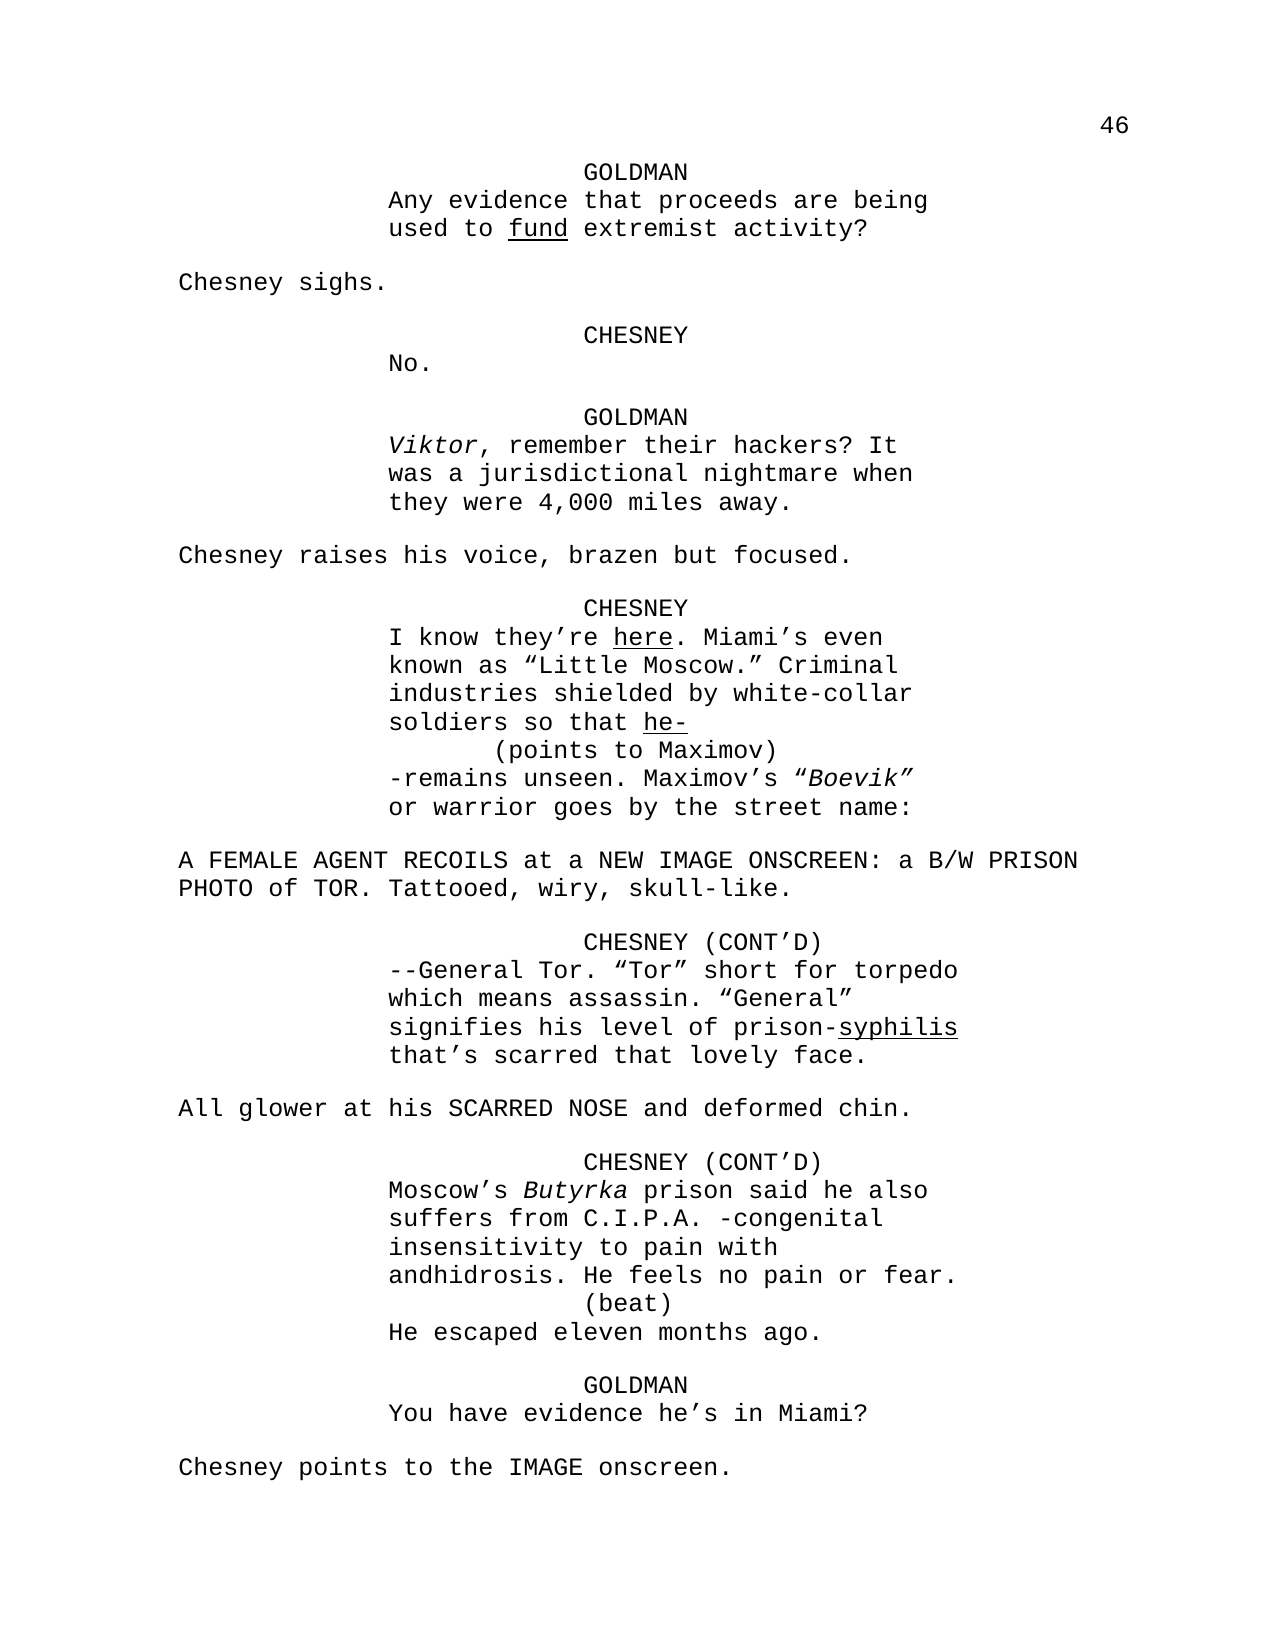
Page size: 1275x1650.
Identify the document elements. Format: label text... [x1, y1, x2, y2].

text All glower at his SCARRED NOSE and deformed chin. [178, 1096, 1125, 1124]
text He escaped eleven months ago. [388, 1319, 930, 1348]
text goldman [583, 404, 975, 433]
text I know they’re here. Miami’s even known as “Little Moscow.” Criminal industries shielded by white-collar soldiers so that he- [388, 624, 928, 738]
text goldman [583, 1373, 975, 1401]
text Chesney raises his voice, brazen but focused. [178, 543, 1125, 571]
text Chesney [583, 323, 975, 351]
text (points to Maximov) [388, 738, 947, 766]
text Viktor, remember their hackers? It was a jurisdictional nightmare when they were 4,000 miles away. [388, 433, 928, 518]
text No. [388, 351, 930, 379]
text Chesney (cont’d) [583, 929, 975, 958]
text --General Tor. “Tor” short for torpedo which means assassin. “General” signifies his level of prison-syphilis that’s scarred that lovely face. [388, 958, 984, 1071]
text Any evidence that proceeds are being used to fund extremist activity? [388, 188, 930, 244]
text Moscow’s Butyrka prison said he also suffers from C.I.P.A. -congenital insensitivity to pain with andhidrosis. He feels no pain or fear. [388, 1178, 966, 1291]
text A FEMALE AGENT RECOILS at a NEW IMAGE ONSCREEN: a B/W PRISON PHOTO of TOR. Tattooed, wiry, skull-like. [178, 848, 1144, 904]
text Chesney sighs. [178, 269, 1125, 298]
text -remains unseen. Maximov’s “Boevik” or warrior goes by the street name: [388, 766, 937, 823]
text (beat) [178, 1291, 900, 1319]
text goldman [583, 159, 975, 188]
text Chesney points to the IMAGE onscreen. [178, 1454, 1144, 1483]
text Chesney [583, 596, 975, 624]
text You have evidence he’s in Miami? [388, 1401, 947, 1429]
text Chesney (cont’d) [583, 1149, 975, 1178]
